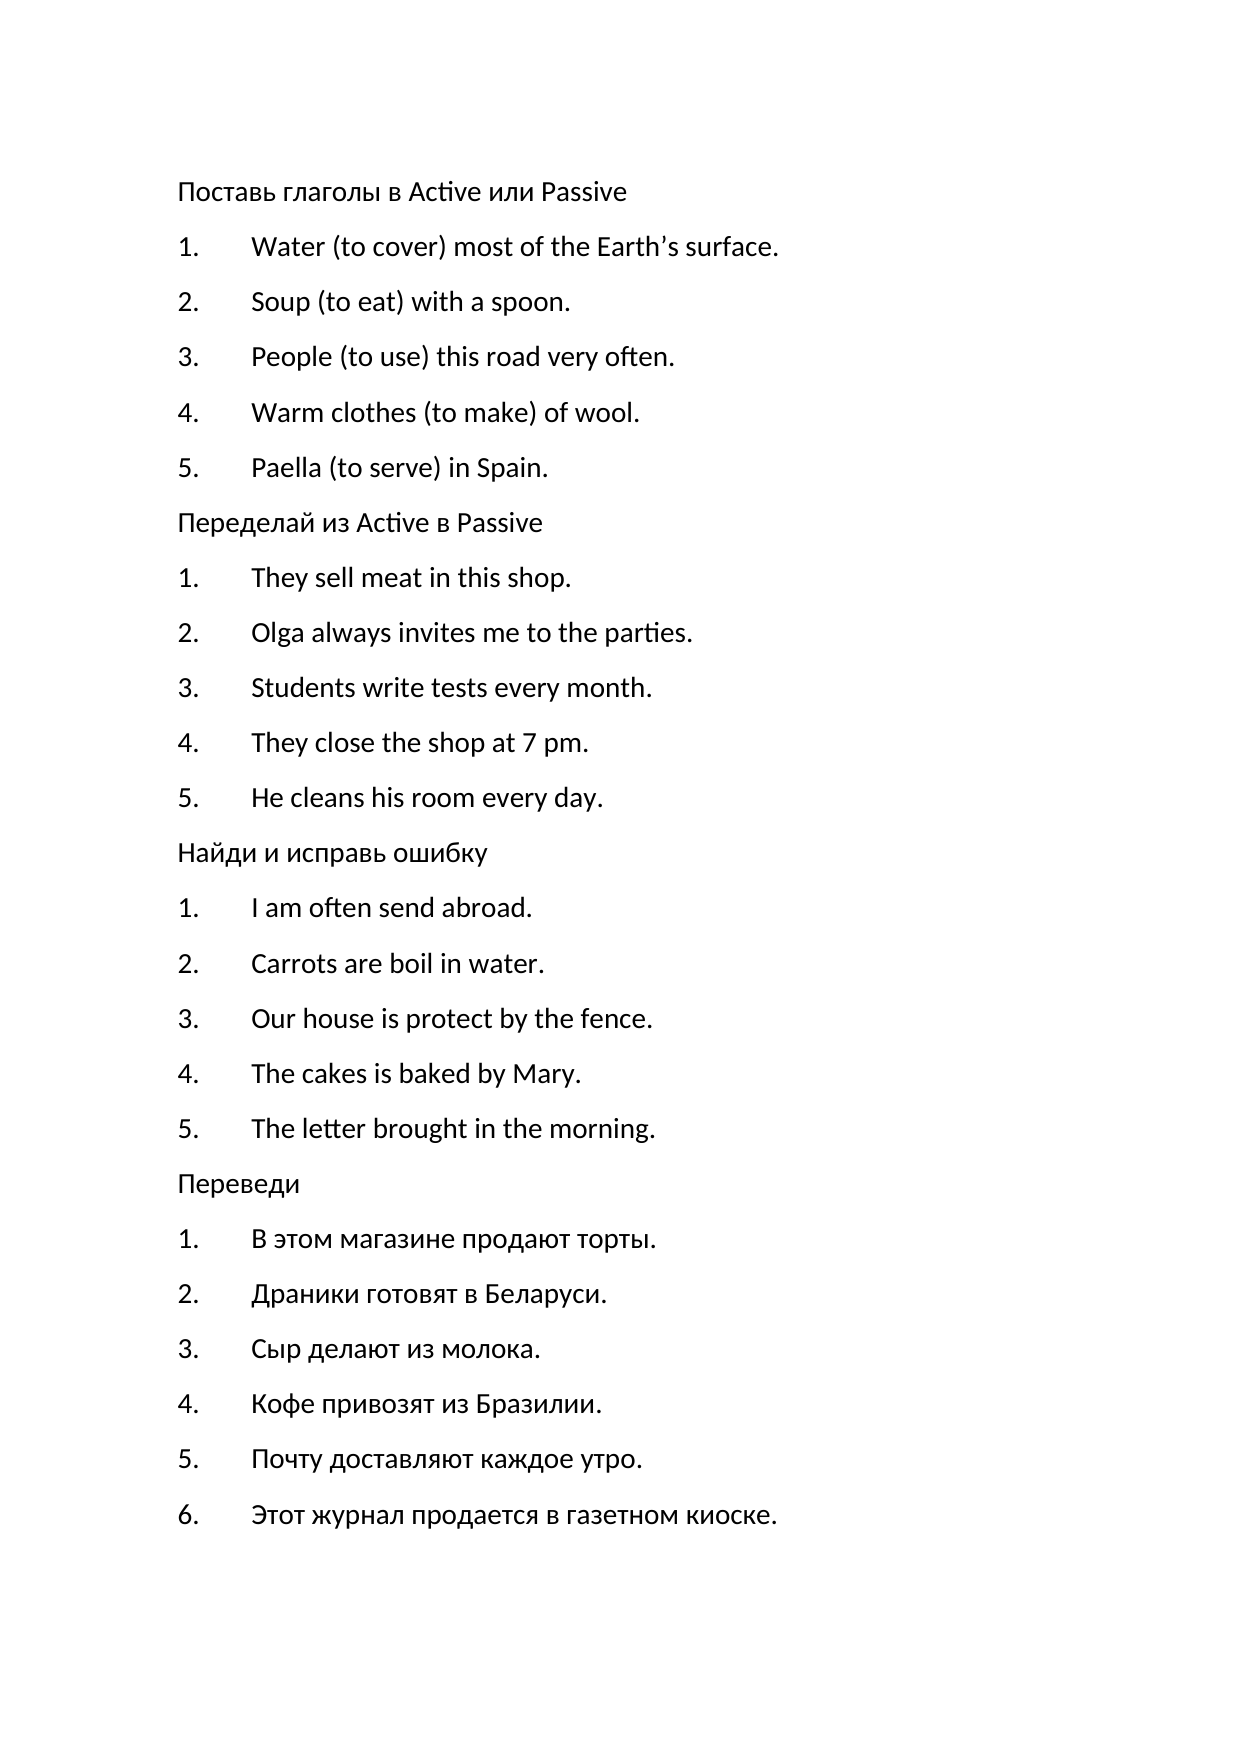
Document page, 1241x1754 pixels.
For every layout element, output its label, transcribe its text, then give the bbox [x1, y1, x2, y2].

text Поставь глаголы в Active или Passive [177, 173, 1152, 209]
text 5. Paella (to serve) in Spain. [177, 449, 1152, 484]
text 4. The cakes is baked by Mary. [177, 1055, 1152, 1091]
text 4. Кофе привозят из Бразилии. [177, 1386, 1152, 1421]
text 3. People (to use) this road very often. [177, 338, 1152, 374]
text Переведи [177, 1165, 1152, 1201]
text Переделай из Active в Passive [177, 504, 1152, 539]
text 3. Our house is protect by the fence. [177, 1000, 1152, 1035]
text 4. Warm clothes (to make) of wool. [177, 394, 1152, 429]
text 1. В этом магазине продают торты. [177, 1220, 1152, 1256]
text 1. They sell meat in this shop. [177, 559, 1152, 594]
text 2. Carrots are boil in water. [177, 945, 1152, 980]
text 2. Olga always invites me to the parties. [177, 614, 1152, 650]
text 5. Почту доставляют каждое утро. [177, 1441, 1152, 1476]
text 5. The letter brought in the morning. [177, 1110, 1152, 1146]
text 4. They close the shop at 7 pm. [177, 724, 1152, 760]
text 1. Water (to cover) most of the Earth’s surface. [177, 228, 1152, 264]
text 5. He cleans his room every day. [177, 779, 1152, 815]
text 2. Soup (to eat) with a spoon. [177, 283, 1152, 319]
text 2. Драники готовят в Беларуси. [177, 1275, 1152, 1311]
text 6. Этот журнал продается в газетном киоске. [177, 1496, 1152, 1531]
text 3. Students write tests every month. [177, 669, 1152, 705]
text Найди и исправь ошибку [177, 834, 1152, 870]
text 1. I am often send abroad. [177, 889, 1152, 925]
text 3. Сыр делают из молока. [177, 1330, 1152, 1366]
